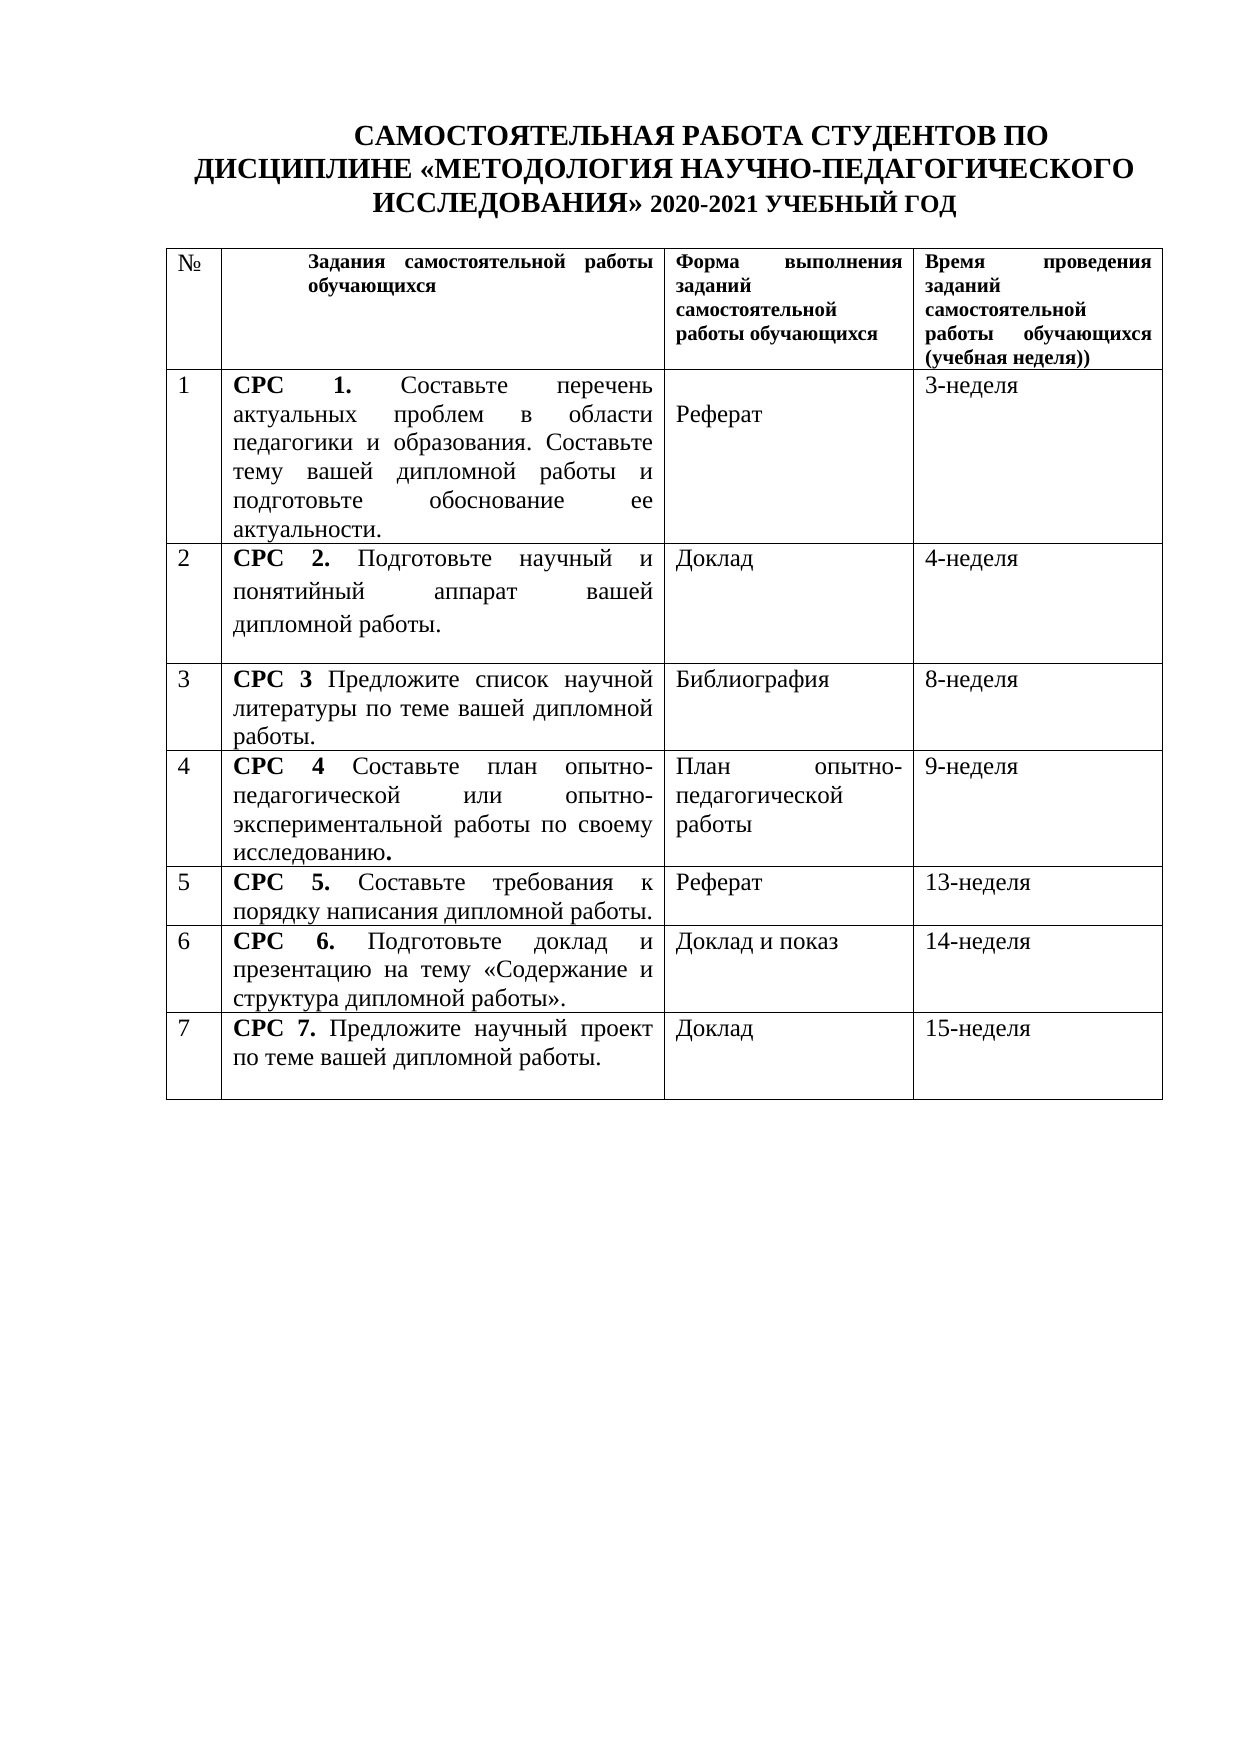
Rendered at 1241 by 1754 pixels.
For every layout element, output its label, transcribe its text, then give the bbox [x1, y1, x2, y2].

table_cell Реферат [665, 867, 913, 925]
table_cell Реферат [665, 370, 913, 542]
table_cell СРС 4 Составьте план опытно-педагогической или опытно-экспериментальной работы по своему исследованию. [222, 751, 664, 866]
table_cell Доклад и показ [665, 926, 913, 1012]
table_cell СРС 6. Подготовьте доклад и презентацию на тему «Содержание и структура дипломной работы». [222, 926, 664, 1012]
table_cell 8-неделя [914, 664, 1162, 750]
table_cell 13-неделя [914, 867, 1162, 925]
table_cell Доклад [665, 1013, 913, 1099]
table_cell 9-неделя [914, 751, 1162, 866]
table_header № [167, 249, 221, 369]
table_cell 4 [167, 751, 221, 866]
text CАМОСТОЯТЕЛЬНАЯ РАБОТА СТУДЕНТОВ ПО ДИСЦИПЛИНЕ «МЕТОДОЛОГИЯ НАУЧНО-ПЕДАГОГИЧЕСКОГО ИССЛЕДОВАНИЯ» 2020-2021 УЧЕБНЫЙ ГОД [177, 118, 1152, 219]
table_cell 4-неделя [914, 544, 1162, 663]
table_cell СРС 7. Предложите научный проект по теме вашей дипломной работы. [222, 1013, 664, 1099]
table_cell 6 [167, 926, 221, 1012]
table_cell 3-неделя [914, 370, 1162, 542]
table_cell План опытно-педагогической работы [665, 751, 913, 866]
table_header Задания самостоятельной работы обучающихся [222, 249, 664, 369]
table_cell 15-неделя [914, 1013, 1162, 1099]
table_header Время проведения заданий самостоятельной работы обучающихся (учебная неделя)) [914, 249, 1162, 369]
table_header Форма выполнения заданий самостоятельной работы обучающихся [665, 249, 913, 369]
table_cell СРС 5. Составьте требования к порядку написания дипломной работы. [222, 867, 664, 925]
table_cell 14-неделя [914, 926, 1162, 1012]
table_cell 1 [167, 370, 221, 542]
table_cell Библиография [665, 664, 913, 750]
table_cell СРС 2. Подготовьте научный и понятийный аппарат вашей дипломной работы. [222, 544, 664, 663]
table_cell Доклад [665, 544, 913, 663]
table_cell 5 [167, 867, 221, 925]
table_cell СРС 1. Составьте перечень актуальных проблем в области педагогики и образования. Составьте тему вашей дипломной работы и подготовьте обоснование ее актуальности. [222, 370, 664, 542]
table_cell 3 [167, 664, 221, 750]
table_cell СРС 3 Предложите список научной литературы по теме вашей дипломной работы. [222, 664, 664, 750]
table_cell 7 [167, 1013, 221, 1099]
table_cell 2 [167, 544, 221, 663]
